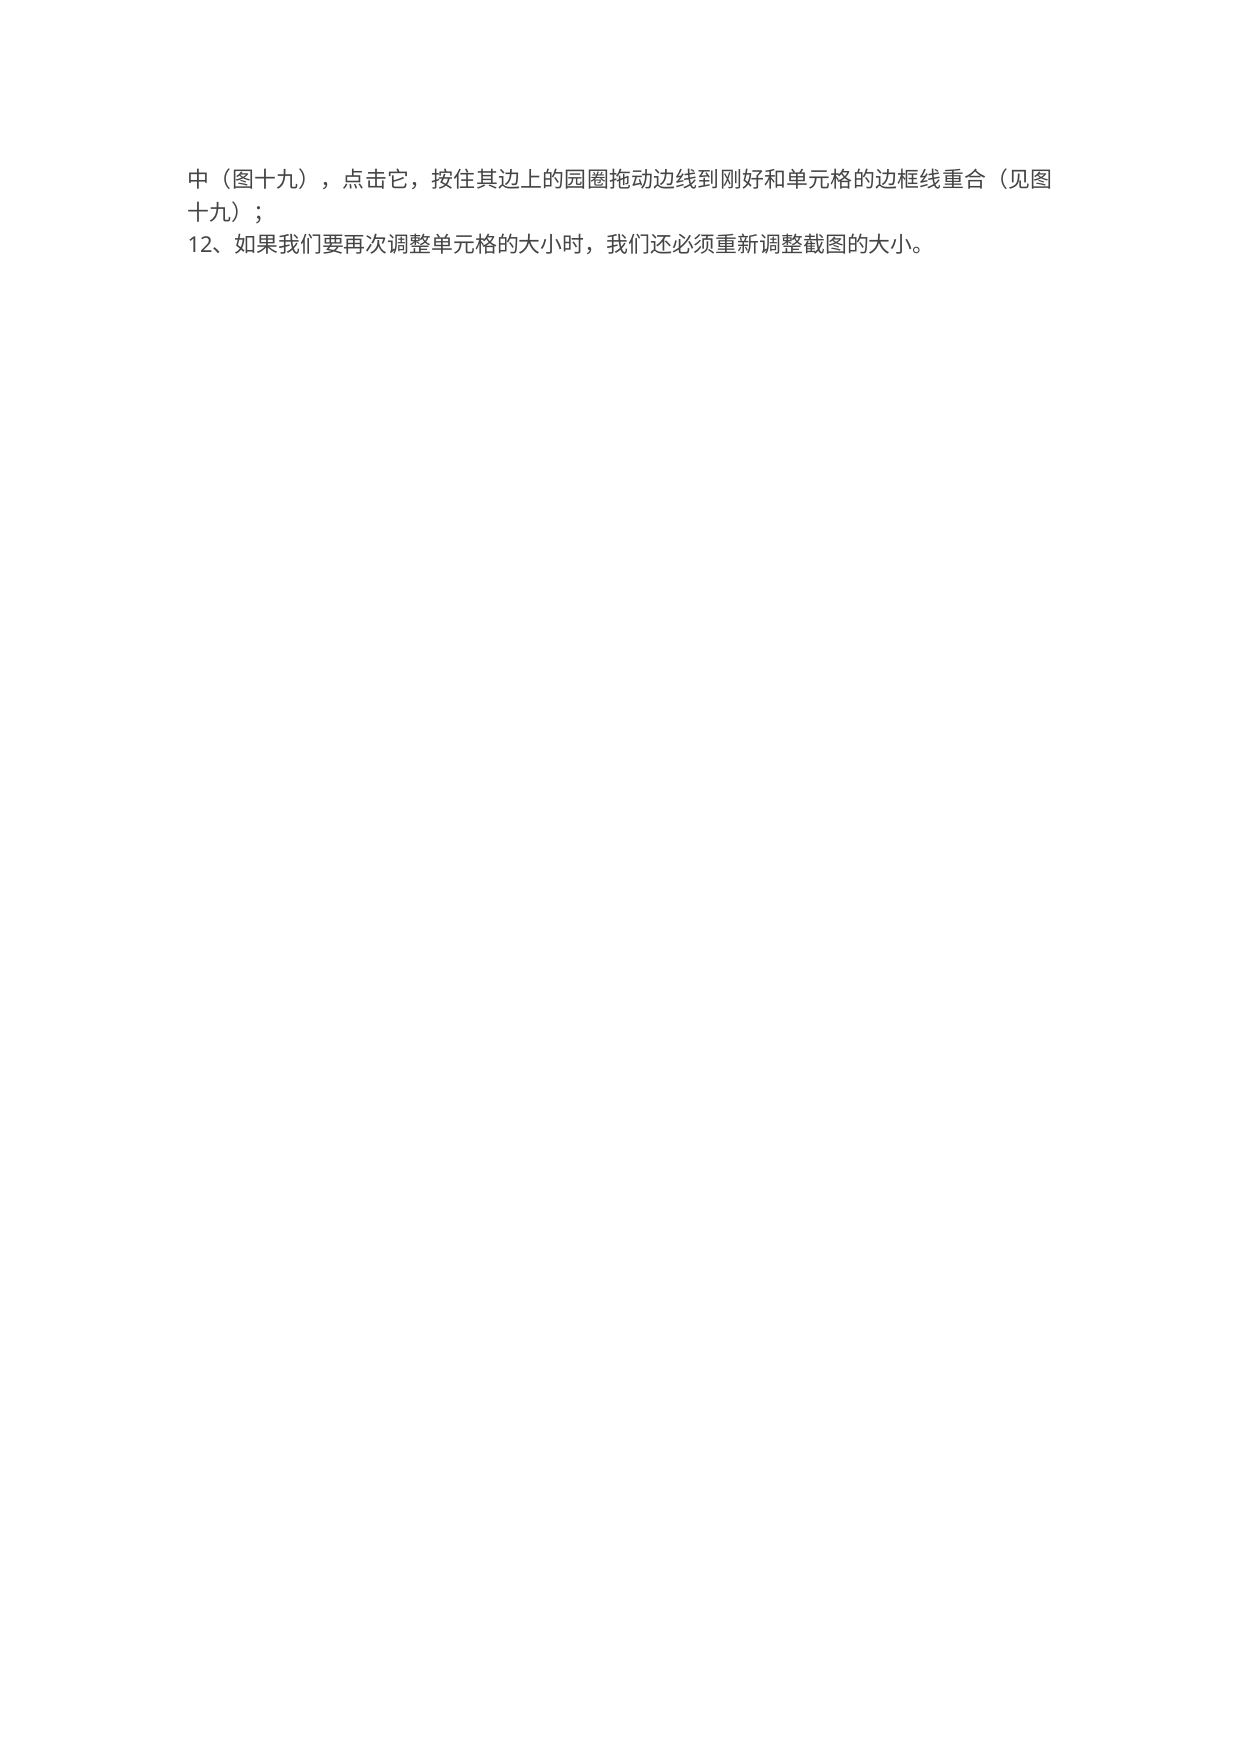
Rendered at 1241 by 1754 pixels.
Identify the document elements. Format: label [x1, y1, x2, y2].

text [187, 162, 1053, 259]
